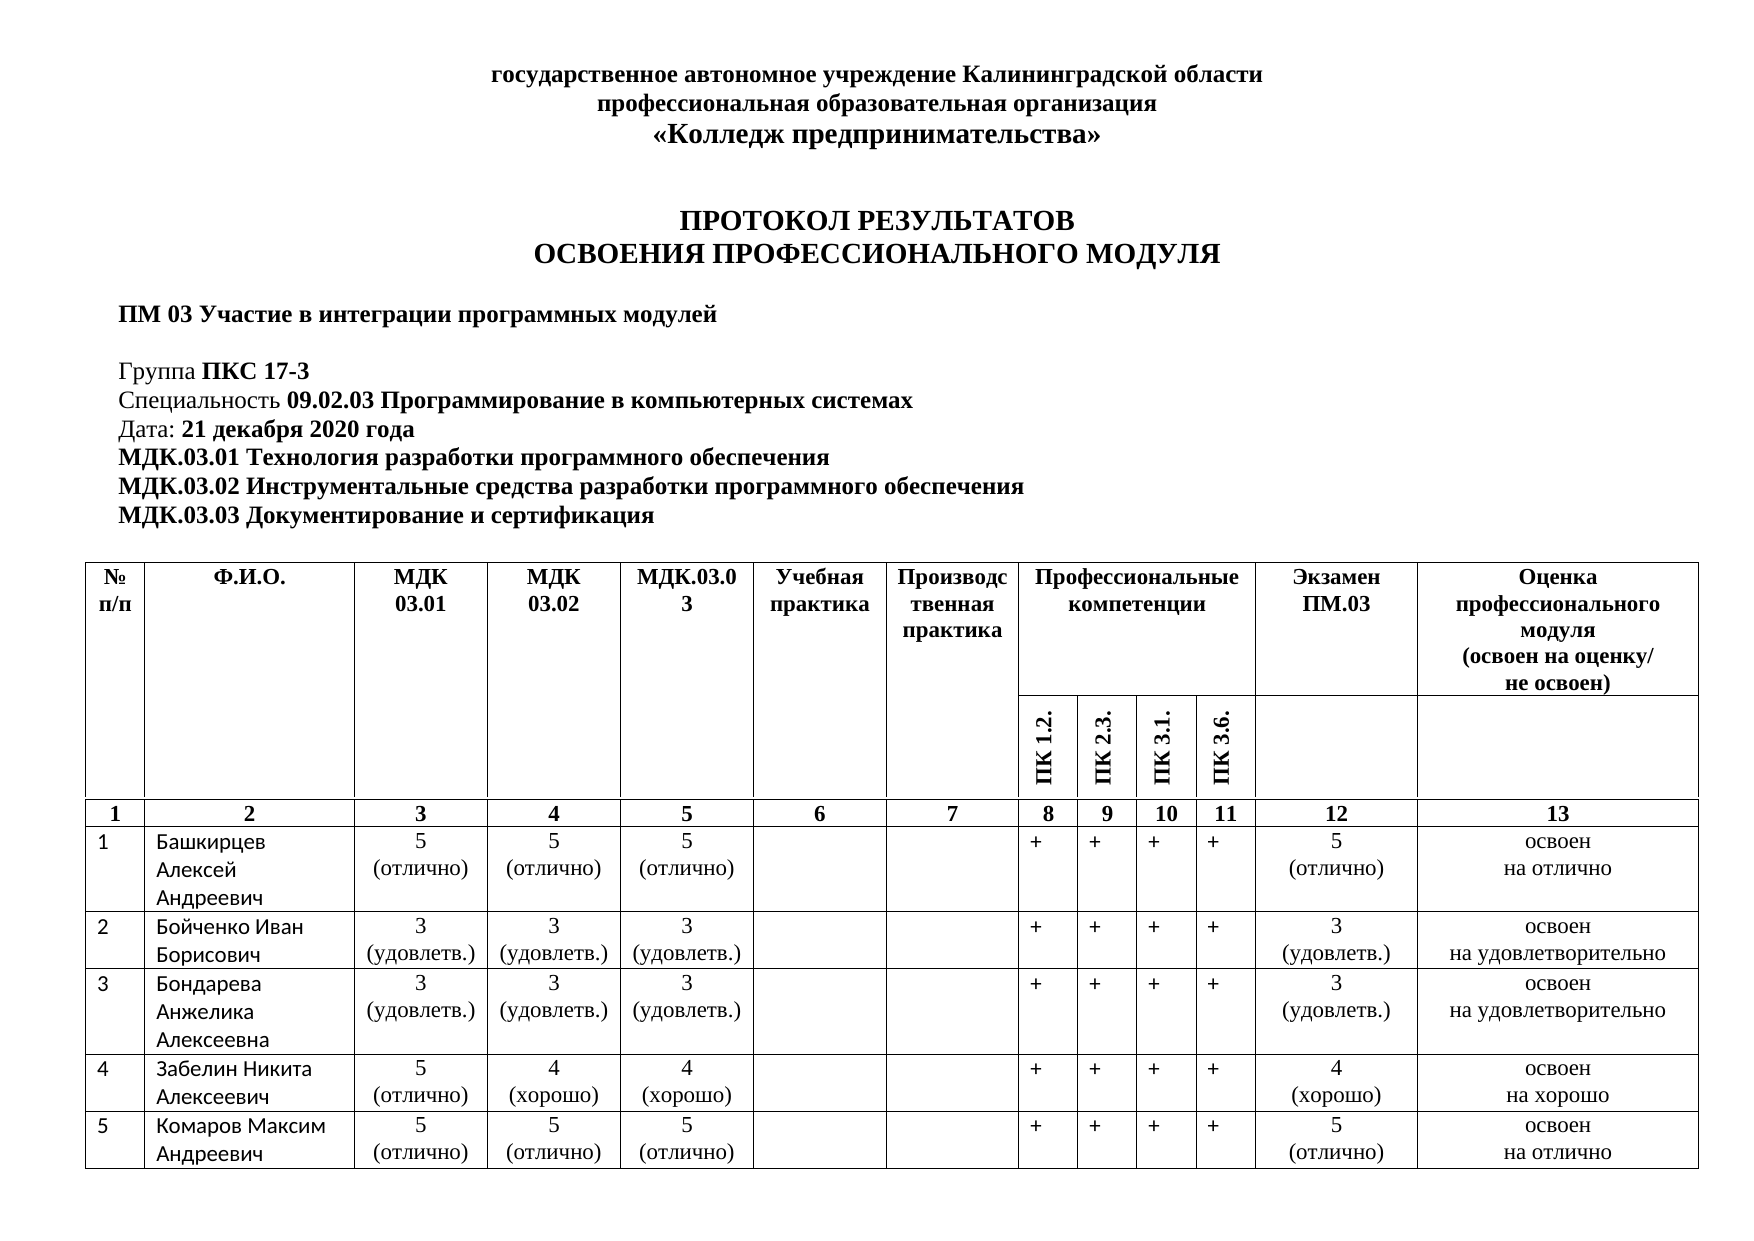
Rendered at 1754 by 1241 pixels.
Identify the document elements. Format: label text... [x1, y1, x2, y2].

table_cell 5 (отлично) [621, 827, 753, 911]
table_cell 2 [86, 912, 144, 968]
table_cell Башкирцев Алексей Андреевич [145, 827, 354, 911]
table_cell + [1078, 1112, 1136, 1168]
text МДК.03.01 Технология разработки программного обеспечения [118, 442, 1636, 471]
table_cell 3 (удовлетв.) [488, 969, 620, 1053]
table_header 3 [355, 800, 487, 826]
table_header Учебная практика [754, 563, 886, 797]
table_cell ПК 3.6. [1197, 696, 1255, 797]
table_cell 3 (удовлетв.) [621, 969, 753, 1053]
table_header 10 [1137, 800, 1196, 826]
table_cell освоен на отлично [1418, 827, 1698, 911]
table_cell + [1137, 1055, 1196, 1111]
table_cell + [1197, 1112, 1255, 1168]
table_cell Комаров Максим Андреевич [145, 1112, 354, 1168]
table_header Оценка профессионального модуля (освоен на оценку/ не освоен) [1418, 563, 1698, 695]
table_header 2 [145, 800, 354, 826]
table_cell 5 [86, 1112, 144, 1168]
table_cell освоен на удовлетворительно [1418, 969, 1698, 1053]
table_cell 4 (хорошо) [1256, 1055, 1417, 1111]
text Специальность 09.02.03 Программирование в компьютерных системах [118, 385, 1636, 414]
table_cell Бондарева Анжелика Алексеевна [145, 969, 354, 1053]
table_cell 5 (отлично) [488, 827, 620, 911]
text ОСВОЕНИЯ ПРОФЕССИОНАЛЬНОГО МОДУЛЯ [118, 236, 1636, 270]
table_cell [754, 1055, 886, 1111]
text профессиональная образовательная организация [118, 88, 1636, 117]
table_header 8 [1019, 800, 1077, 826]
table_cell + [1019, 1055, 1077, 1111]
table_cell [887, 827, 1018, 911]
table_cell + [1019, 827, 1077, 911]
table_header МДК 03.02 [488, 563, 620, 797]
table_cell [887, 969, 1018, 1053]
table_header МДК.03.03 [621, 563, 753, 797]
table_cell 5 (отлично) [621, 1112, 753, 1168]
table_cell + [1137, 969, 1196, 1053]
table_cell 3 (удовлетв.) [355, 912, 487, 968]
table_cell 4 (хорошо) [621, 1055, 753, 1111]
table_cell + [1197, 827, 1255, 911]
table_cell + [1078, 969, 1136, 1053]
table_cell освоен на отлично [1418, 1112, 1698, 1168]
table_cell [887, 1055, 1018, 1111]
table_header 9 [1078, 800, 1136, 826]
table_cell освоен на удовлетворительно [1418, 912, 1698, 968]
table_cell 5 (отлично) [355, 827, 487, 911]
table_cell + [1019, 1112, 1077, 1168]
table_cell 4 (хорошо) [488, 1055, 620, 1111]
table_cell ПК 2.3. [1078, 696, 1136, 797]
table_cell 5 (отлично) [1256, 827, 1417, 911]
table_header МДК 03.01 [355, 563, 487, 797]
table_header Профессиональные компетенции [1019, 563, 1255, 695]
table_cell [754, 827, 886, 911]
table_cell 3 (удовлетв.) [488, 912, 620, 968]
table_cell [754, 1112, 886, 1168]
table_cell + [1197, 969, 1255, 1053]
table_cell 3 (удовлетв.) [355, 969, 487, 1053]
table_cell 5 (отлично) [1256, 1112, 1417, 1168]
table_cell + [1197, 912, 1255, 968]
text МДК.03.03 Документирование и сертификация [118, 500, 1636, 529]
text ПМ 03 Участие в интеграции программных модулей [118, 299, 1636, 327]
table_cell + [1078, 827, 1136, 911]
table_header № п/п [86, 563, 144, 797]
text ПРОТОКОЛ РЕЗУЛЬТАТОВ [118, 203, 1636, 236]
table_cell + [1078, 912, 1136, 968]
table_cell + [1137, 912, 1196, 968]
table_header Ф.И.О. [145, 563, 354, 797]
table_cell освоен на хорошо [1418, 1055, 1698, 1111]
table_cell + [1197, 1055, 1255, 1111]
table_header 1 [86, 800, 144, 826]
table_header 7 [887, 800, 1018, 826]
table_cell + [1137, 827, 1196, 911]
text Группа ПКС 17-3 [118, 356, 1636, 385]
table_cell ПК 1.2. [1019, 696, 1077, 797]
table_header Производственная практика [887, 563, 1018, 797]
table_cell ПК 3.1. [1137, 696, 1196, 797]
table_header 13 [1418, 800, 1698, 826]
table_cell [754, 912, 886, 968]
text МДК.03.02 Инструментальные средства разработки программного обеспечения [118, 471, 1636, 500]
table_cell + [1078, 1055, 1136, 1111]
table_cell 3 (удовлетв.) [1256, 969, 1417, 1053]
table_cell 5 (отлично) [355, 1055, 487, 1111]
table_cell Бойченко Иван Борисович [145, 912, 354, 968]
table_cell [887, 912, 1018, 968]
table_header Экзамен ПМ.03 [1256, 563, 1417, 695]
text государственное автономное учреждение Калининградской области [118, 59, 1636, 88]
table_header 5 [621, 800, 753, 826]
table_cell 1 [86, 827, 144, 911]
table_cell 4 [86, 1055, 144, 1111]
text «Колледж предпринимательства» [118, 117, 1636, 150]
table_header 6 [754, 800, 886, 826]
table_header 11 [1197, 800, 1255, 826]
table_cell [1256, 696, 1417, 797]
table_cell [887, 1112, 1018, 1168]
table_cell 3 (удовлетв.) [621, 912, 753, 968]
table_cell Забелин Никита Алексеевич [145, 1055, 354, 1111]
table_cell 5 (отлично) [355, 1112, 487, 1168]
table_cell [1418, 696, 1698, 797]
table_cell 5 (отлично) [488, 1112, 620, 1168]
table_cell 3 (удовлетв.) [1256, 912, 1417, 968]
table_cell + [1137, 1112, 1196, 1168]
table_cell [754, 969, 886, 1053]
text Дата: 21 декабря 2020 года [118, 414, 1636, 442]
table_cell + [1019, 912, 1077, 968]
table_cell 3 [86, 969, 144, 1053]
table_cell + [1019, 969, 1077, 1053]
table_header 12 [1256, 800, 1417, 826]
table_header 4 [488, 800, 620, 826]
